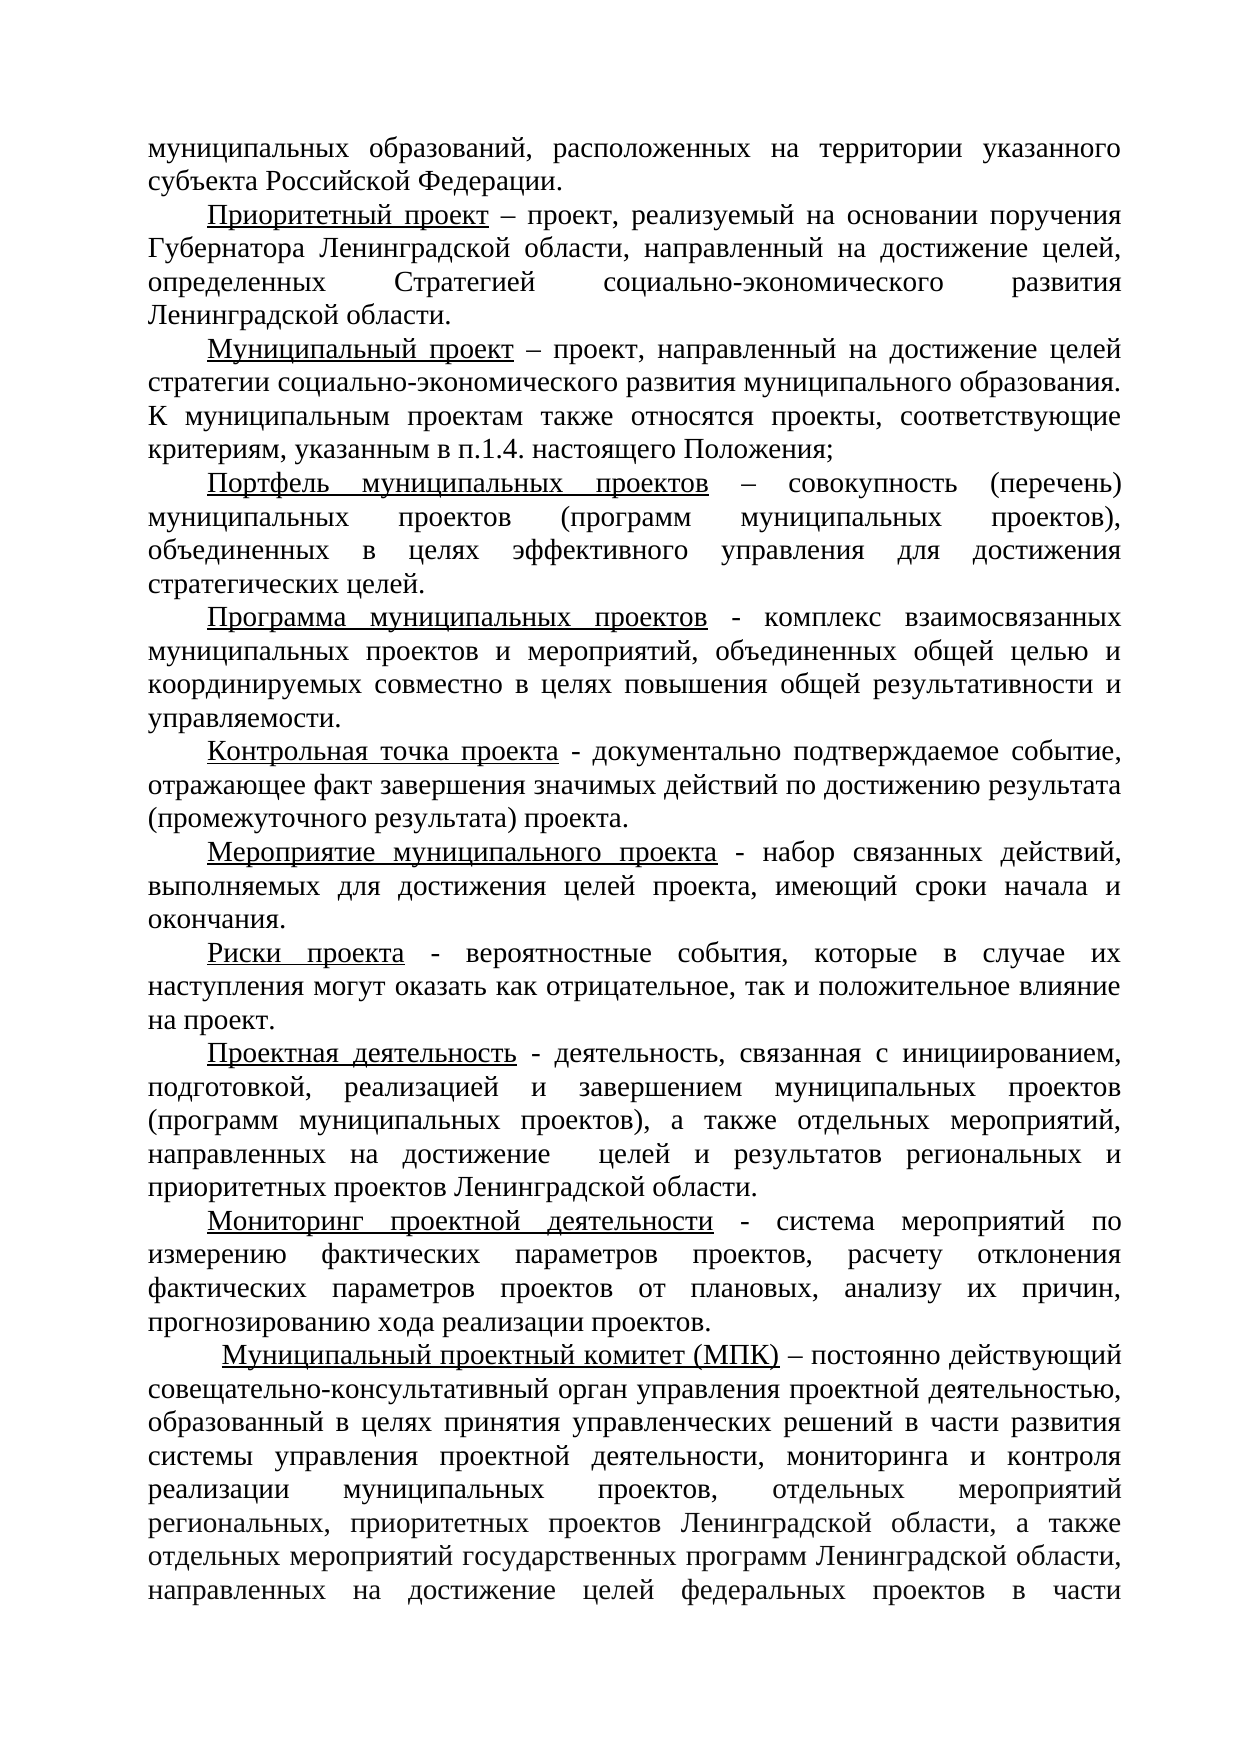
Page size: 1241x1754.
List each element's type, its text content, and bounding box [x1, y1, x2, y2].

text Контрольная точка проекта - документально подтверждаемое событие, отражающее факт завершения значимых действий по достижению результата (промежуточного результата) проекта. [148, 733, 1122, 834]
text Мероприятие муниципального проекта - набор связанных действий, выполняемых для достижения целей проекта, имеющий сроки начала и окончания. [148, 834, 1122, 935]
text Мониторинг проектной деятельности - система мероприятий по измерению фактических параметров проектов, расчету отклонения фактических параметров проектов от плановых, анализу их причин, прогнозированию хода реализации проектов. [148, 1203, 1122, 1337]
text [148, 130, 1122, 197]
text Портфель муниципальных проектов – совокупность (перечень) муниципальных проектов (программ муниципальных проектов), объединенных в целях эффективного управления для достижения стратегических целей. [148, 465, 1122, 599]
text Муниципальный проект – проект, направленный на достижение целей стратегии социально-экономического развития муниципального образования. К муниципальным проектам также относятся проекты, соответствующие критериям, указанным в п.1.4. настоящего Положения; [148, 331, 1122, 465]
text Проектная деятельность - деятельность, связанная с инициированием, подготовкой, реализацией и завершением муниципальных проектов (программ муниципальных проектов), а также отдельных мероприятий, направленных на достижение целей и результатов региональных и приоритетных проектов Ленинградской области. [148, 1035, 1122, 1203]
text Программа муниципальных проектов - комплекс взаимосвязанных муниципальных проектов и мероприятий, объединенных общей целью и координируемых совместно в целях повышения общей результативности и управляемости. [148, 599, 1122, 733]
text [148, 1337, 1122, 1606]
text Риски проекта - вероятностные события, которые в случае их наступления могут оказать как отрицательное, так и положительное влияние на проект. [148, 935, 1122, 1035]
text Приоритетный проект – проект, реализуемый на основании поручения Губернатора Ленинградской области, направленный на достижение целей, определенных Стратегией социально-экономического развития Ленинградской области. [148, 197, 1122, 331]
